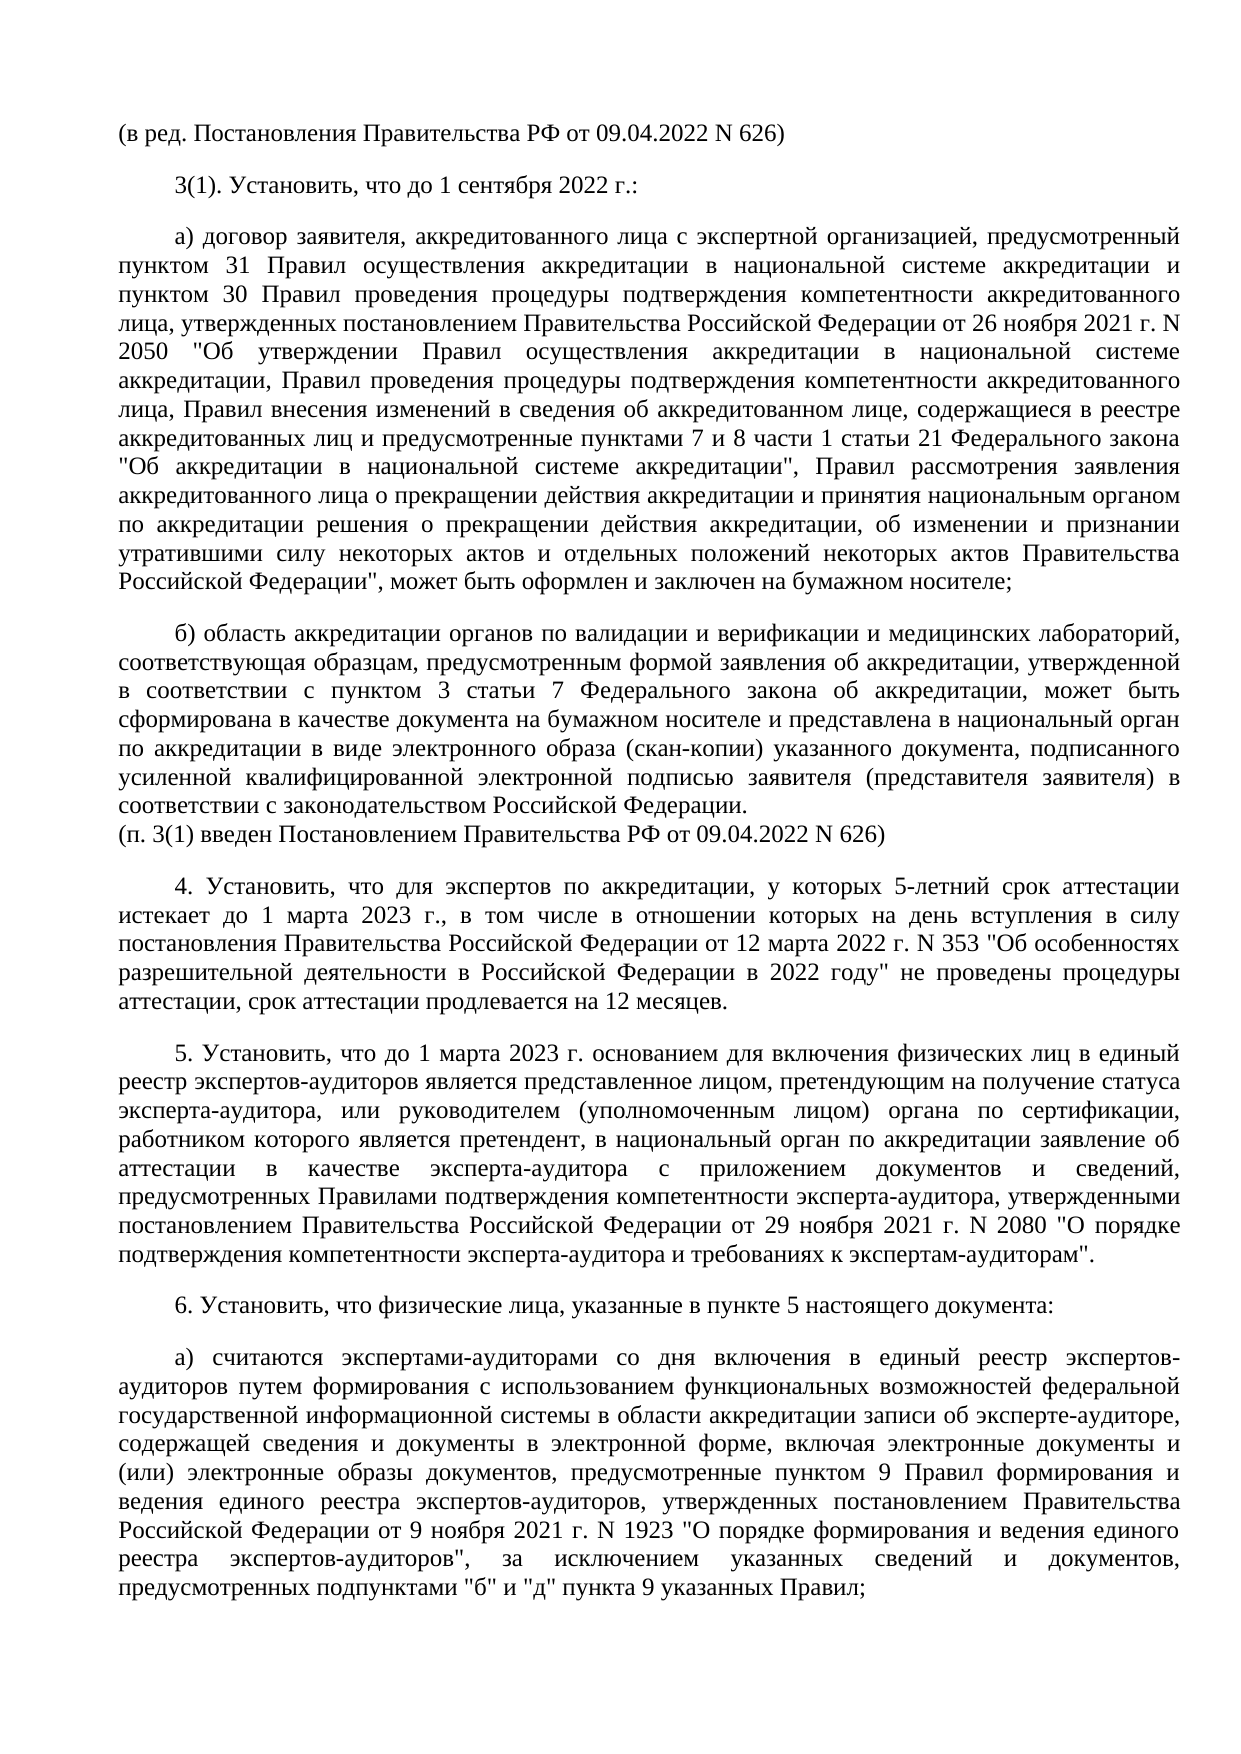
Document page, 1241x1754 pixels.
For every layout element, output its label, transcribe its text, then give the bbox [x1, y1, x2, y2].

text (п. 3(1) введен Постановлением Правительства РФ от 09.04.2022 N 626) [118, 819, 1181, 848]
text а) считаются экспертами-аудиторами со дня включения в единый реестр экспертов-аудиторов путем формирования с использованием функциональных возможностей федеральной государственной информационной системы в области аккредитации записи об эксперте-аудиторе, содержащей сведения и документы в электронной форме, включая электронные документы и (или) электронные образы документов, предусмотренные пунктом 9 Правил формирования и ведения единого реестра экспертов-аудиторов, утвержденных постановлением Правительства Российской Федерации от 9 ноября 2021 г. N 1923 "О порядке формирования и ведения единого реестра экспертов-аудиторов", за исключением указанных сведений и документов, предусмотренных подпунктами "б" и "д" пункта 9 указанных Правил; [118, 1342, 1181, 1601]
text 3(1). Установить, что до 1 сентября 2022 г.: [118, 170, 1181, 198]
text 5. Установить, что до 1 марта 2023 г. основанием для включения физических лиц в единый реестр экспертов-аудиторов является представленное лицом, претендующим на получение статуса эксперта-аудитора, или руководителем (уполномоченным лицом) органа по сертификации, работником которого является претендент, в национальный орган по аккредитации заявление об аттестации в качестве эксперта-аудитора с приложением документов и сведений, предусмотренных Правилами подтверждения компетентности эксперта-аудитора, утвержденными постановлением Правительства Российской Федерации от 29 ноября 2021 г. N 2080 "О порядке подтверждения компетентности эксперта-аудитора и требованиях к экспертам-аудиторам". [118, 1038, 1181, 1268]
text 6. Установить, что физические лица, указанные в пункте 5 настоящего документа: [118, 1291, 1181, 1319]
text (в ред. Постановления Правительства РФ от 09.04.2022 N 626) [118, 118, 1181, 147]
text 4. Установить, что для экспертов по аккредитации, у которых 5-летний срок аттестации истекает до 1 марта 2023 г., в том числе в отношении которых на день вступления в силу постановления Правительства Российской Федерации от 12 марта 2022 г. N 353 "Об особенностях разрешительной деятельности в Российской Федерации в 2022 году" не проведены процедуры аттестации, срок аттестации продлевается на 12 месяцев. [118, 871, 1181, 1015]
text б) область аккредитации органов по валидации и верификации и медицинских лабораторий, соответствующая образцам, предусмотренным формой заявления об аккредитации, утвержденной в соответствии с пунктом 3 статьи 7 Федерального закона об аккредитации, может быть сформирована в качестве документа на бумажном носителе и представлена в национальный орган по аккредитации в виде электронного образа (скан-копии) указанного документа, подписанного усиленной квалифицированной электронной подписью заявителя (представителя заявителя) в соответствии с законодательством Российской Федерации. [118, 618, 1181, 819]
text а) договор заявителя, аккредитованного лица с экспертной организацией, предусмотренный пунктом 31 Правил осуществления аккредитации в национальной системе аккредитации и пунктом 30 Правил проведения процедуры подтверждения компетентности аккредитованного лица, утвержденных постановлением Правительства Российской Федерации от 26 ноября 2021 г. N 2050 "Об утверждении Правил осуществления аккредитации в национальной системе аккредитации, Правил проведения процедуры подтверждения компетентности аккредитованного лица, Правил внесения изменений в сведения об аккредитованном лице, содержащиеся в реестре аккредитованных лиц и предусмотренные пунктами 7 и 8 части 1 статьи 21 Федерального закона "Об аккредитации в национальной системе аккредитации", Правил рассмотрения заявления аккредитованного лица о прекращении действия аккредитации и принятия национальным органом по аккредитации решения о прекращении действия аккредитации, об изменении и признании утратившими силу некоторых актов и отдельных положений некоторых актов Правительства Российской Федерации", может быть оформлен и заключен на бумажном носителе; [118, 221, 1181, 595]
